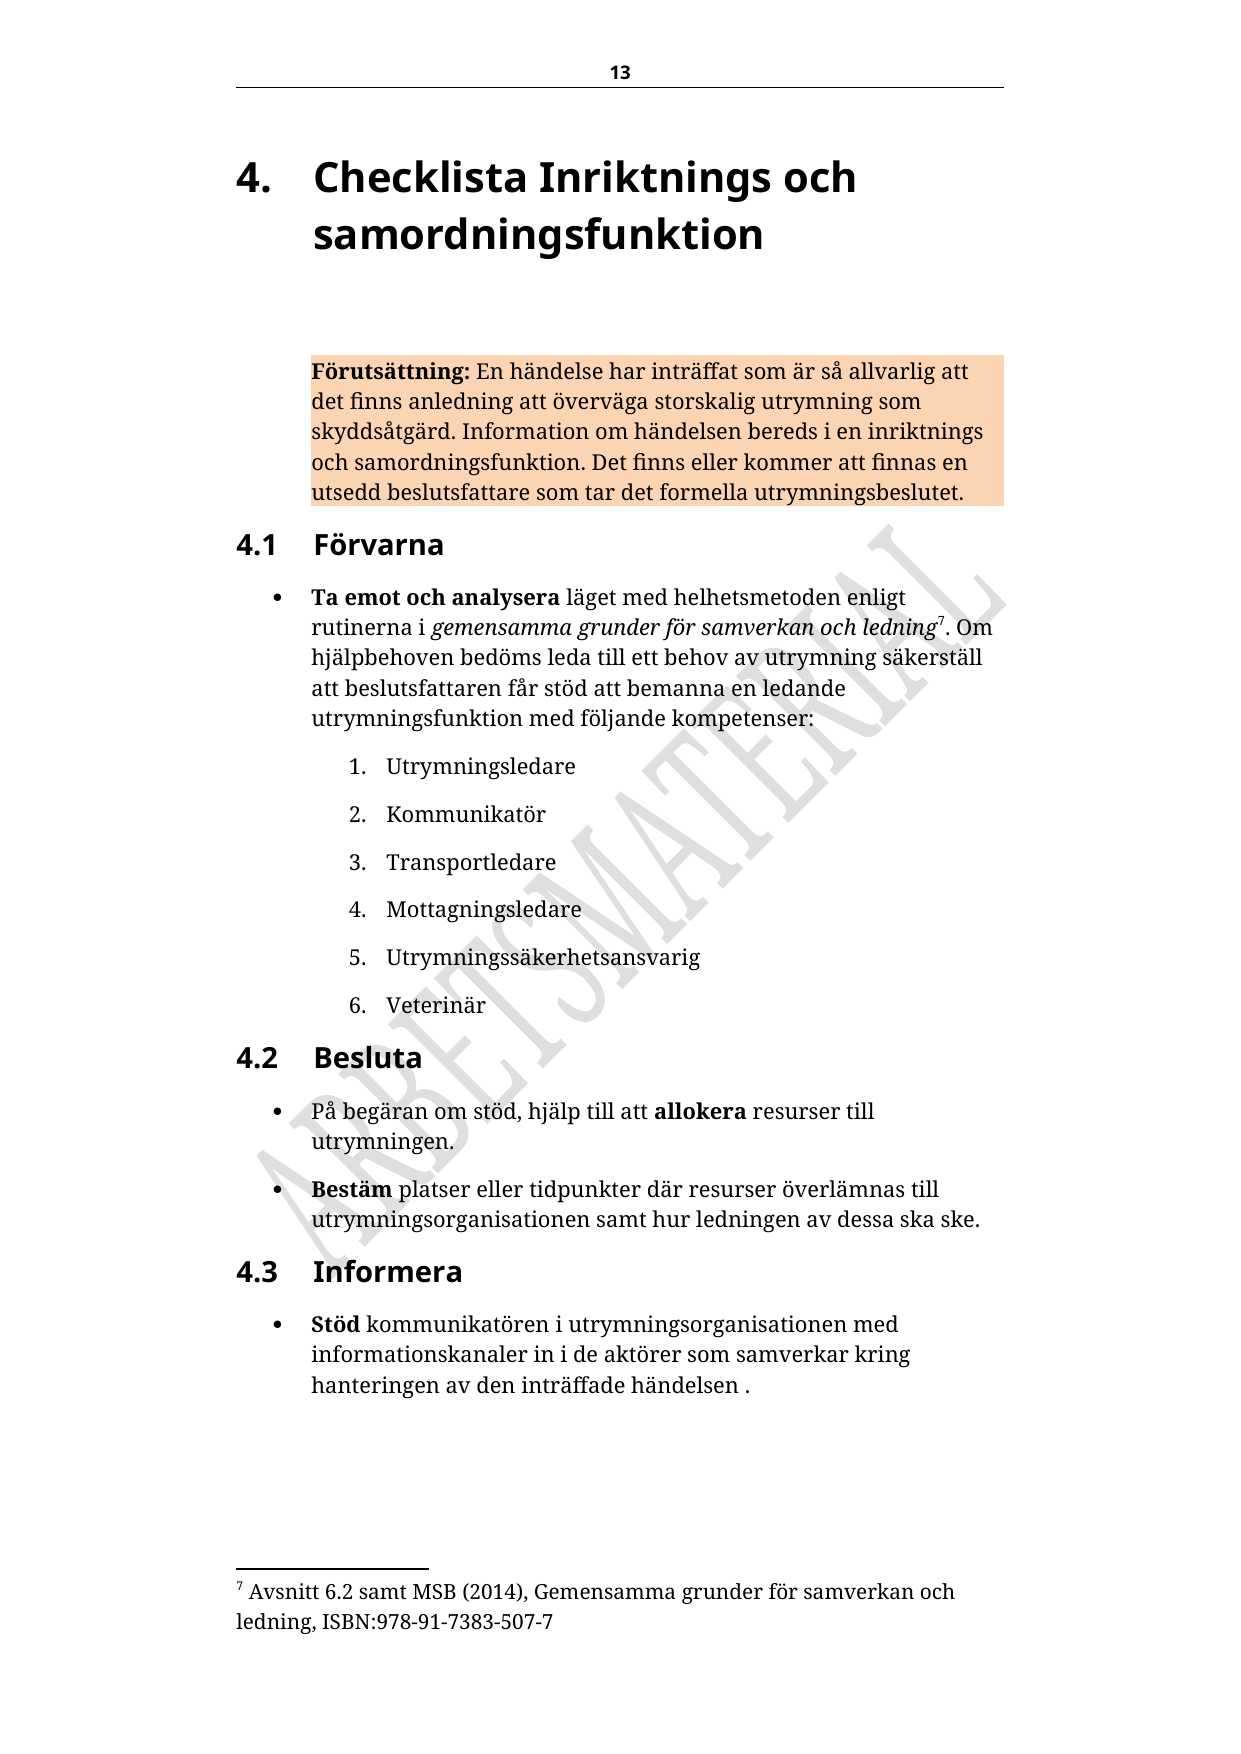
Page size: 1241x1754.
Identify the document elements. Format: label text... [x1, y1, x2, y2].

text Förutsättning: En händelse har inträffat som är så allvarlig att det finns anledning att överväga storskalig utrymning som skyddsåtgärd. Information om händelsen bereds i en inriktnings och samordningsfunktion. Det finns eller kommer att finnas en utsedd beslutsfattare som tar det formella utrymningsbeslutet. [311, 355, 1004, 506]
list Utrymningsledare [349, 750, 1004, 781]
list Transportledare [349, 846, 1004, 876]
list På begäran om stöd, hjälp till att allokera resurser till utrymningen. [274, 1095, 1004, 1156]
list Ta emot och analysera läget med helhetsmetoden enligt rutinerna i gemensamma grunder för samverkan och ledning. Om hjälpbehoven bedöms leda till ett behov av utrymning säkerställ att beslutsfattaren får stöd att bemanna en ledande utrymningsfunktion med följande kompetenser: [274, 582, 1004, 733]
subtitle Förvarna [236, 524, 1004, 564]
list Veterinär [349, 990, 1004, 1020]
subtitle Besluta [236, 1038, 1004, 1077]
subtitle Informera [236, 1251, 1004, 1291]
list Utrymningssäkerhetsansvarig [349, 942, 1004, 972]
list Mottagningsledare [349, 894, 1004, 924]
list Stöd kommunikatören i utrymningsorganisationen med informationskanaler in i de aktörer som samverkar kring hanteringen av den inträffade händelsen . [274, 1309, 1004, 1399]
list Kommunikatör [349, 798, 1004, 828]
list Bestäm platser eller tidpunkter där resurser överlämnas till utrymningsorganisationen samt hur ledningen av dessa ska ske. [274, 1173, 1004, 1234]
subtitle Checklista Inriktnings och samordningsfunktion [236, 148, 1004, 262]
